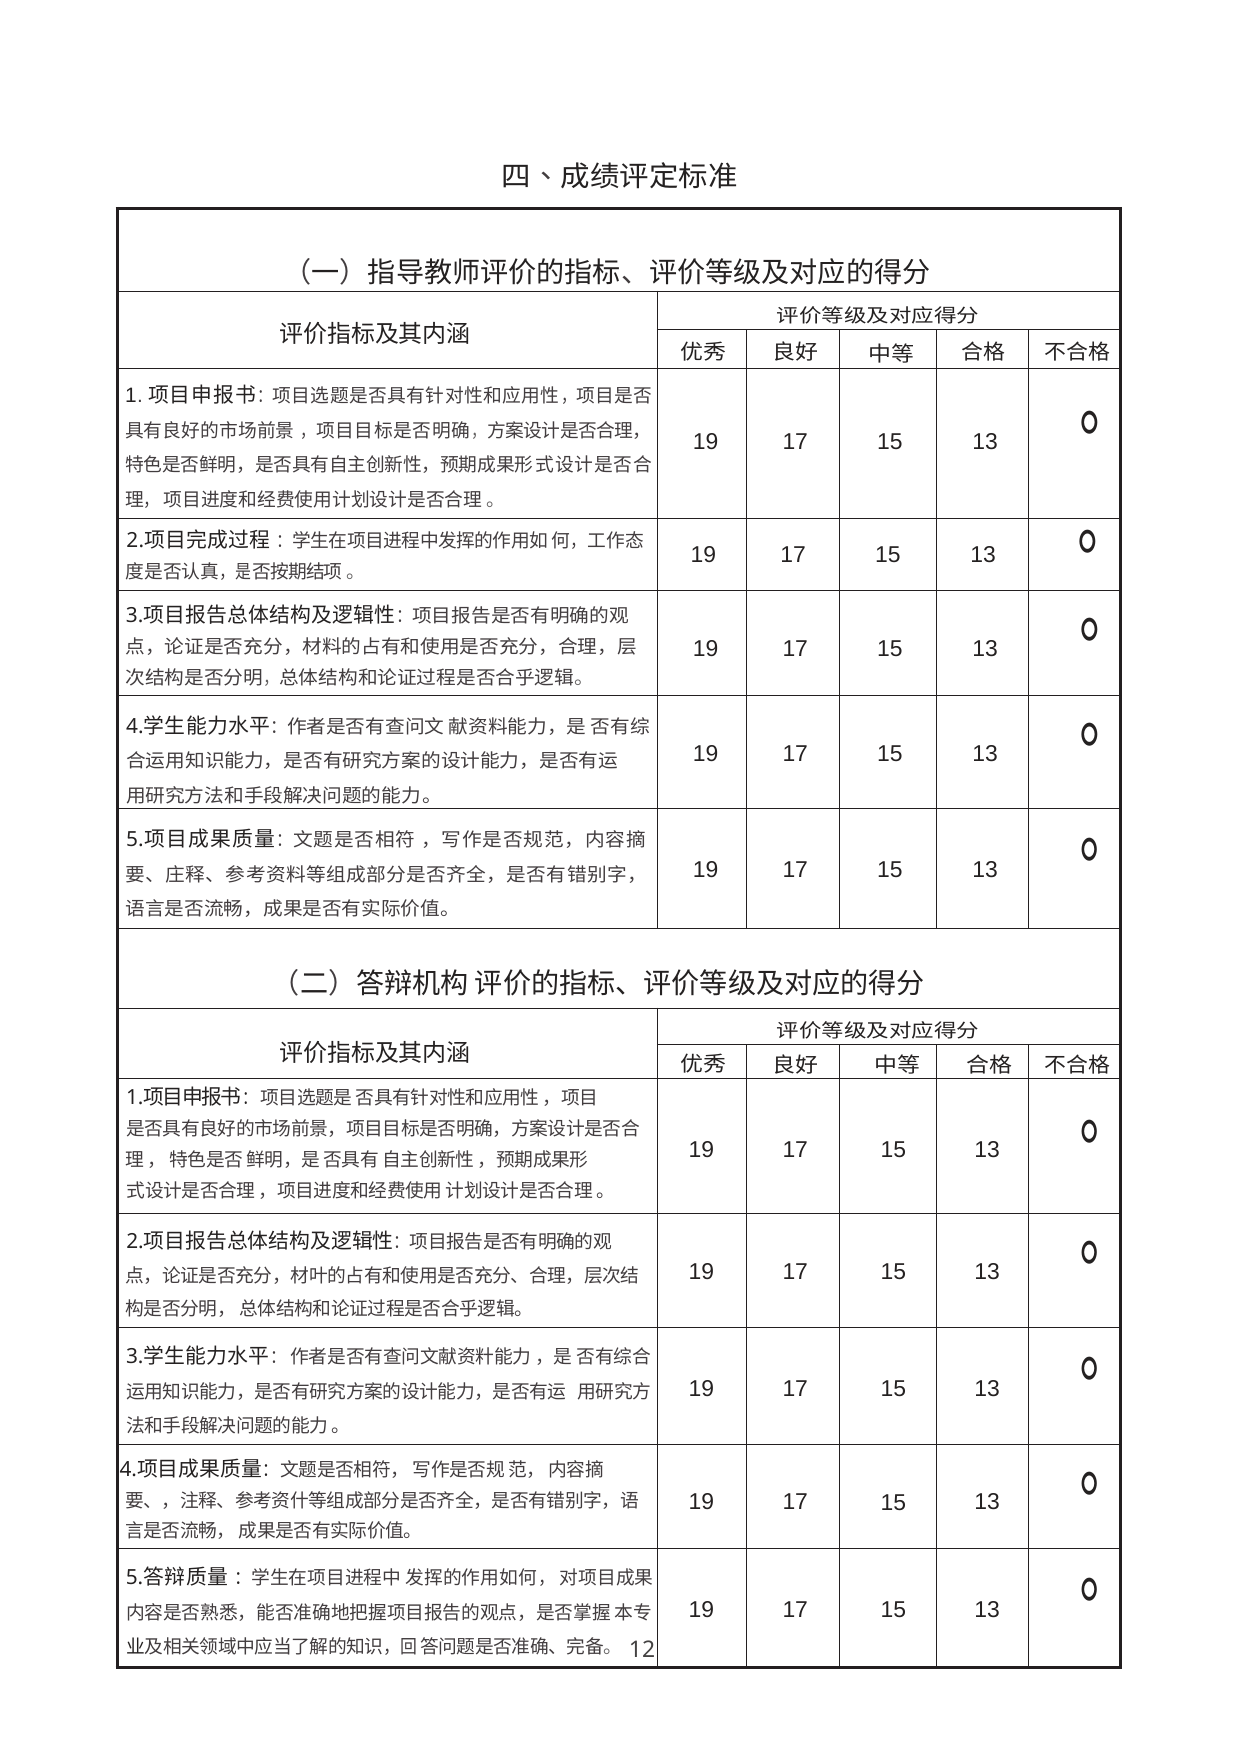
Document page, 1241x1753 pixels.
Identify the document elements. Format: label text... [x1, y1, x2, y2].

table_cell 13 [937, 809, 1028, 928]
subtitle 四、成绩评定标准 [62, 156, 1176, 194]
table_cell 合格 [937, 330, 1028, 368]
table_cell 17 [747, 369, 839, 518]
table_cell 17 [747, 1549, 839, 1666]
table_cell 15 [840, 591, 936, 695]
table_cell 19 [658, 591, 746, 695]
table_header （一）指导教师评价的指标、评价等级及对应的得分 [119, 210, 1119, 291]
table_cell 优秀 [658, 330, 746, 368]
table_cell 。 [1029, 591, 1119, 695]
table_cell 13 [937, 1079, 1028, 1212]
table_cell 19 [658, 1079, 746, 1212]
table_cell 17 [747, 1328, 839, 1444]
table_cell 13 [937, 519, 1028, 590]
table_cell 。 [1029, 696, 1119, 808]
table_cell 19 [658, 1445, 746, 1547]
table_cell 。 [1029, 369, 1119, 518]
table_cell 合格 [937, 1045, 1028, 1078]
table_cell 19 [658, 1549, 746, 1666]
table_cell 3.项目报告总体结构及逻辑性：项目报告是否有明确的观点，论证是否充分，材料的占有和使用是否充分，合理，层次结构是否分明，总体结构和论证过程是否合乎逻辑。 [119, 591, 657, 695]
table_cell 15 [840, 1445, 936, 1547]
table_cell 不合格 [1029, 330, 1119, 368]
table_cell 中等 [840, 330, 936, 368]
table_cell 评价等级及对应得分 [658, 1009, 1119, 1044]
table_cell 。 [1029, 1079, 1119, 1212]
table_cell 17 [747, 1079, 839, 1212]
table_cell 17 [747, 1214, 839, 1327]
table_cell 。 [1029, 1328, 1119, 1444]
table_cell 17 [747, 809, 839, 928]
table_cell 1. 项目申报书：项目选题是否具有针对性和应用性，项目是否具有良好的市场前景 ，项目目标是否明确，方案设计是否合理，特色是否鲜明，是否具有自主创新性，预期成果形式设计是否合理， 项目进度和经费使用计划设计是否合理 。 [119, 369, 657, 518]
table_cell 15 [840, 1328, 936, 1444]
table_cell 中等 [840, 1045, 936, 1078]
table_cell 良好 [747, 1045, 839, 1078]
table_cell 5.答辩质量 ：学生在项目进程中 发挥的作用如何， 对项目成果内容是否熟悉，能否准确地把握项目报告的观点，是否掌握 本专业及相关领域中应当了解的知识，回 答问题是否准确、完备。 [119, 1549, 657, 1666]
table_cell 15 [840, 1549, 936, 1666]
table_cell 13 [937, 1214, 1028, 1327]
table_cell 2.项目报告总体结构及逻辑性：项目报告是否有明确的观点，论证是否充分，材叶的占有和使用是否充分、合理，层次结构是否分明， 总体结构和论证过程是否合乎逻辑。 [119, 1214, 657, 1327]
table_cell 优秀 [658, 1045, 746, 1078]
table_cell 1.项 目 申 报 书 ： 项目选题是 否具有针对性和应用性 ，项目 是否具有良好的市场前景，项目目标是否明确，方案设计是否合理 ， 特色是否 鲜明，是 否具有 自主创新性 ，预期成果形 式设计是否合理 ，项目进度和经费使用 计划设计是否合理 。 [119, 1079, 657, 1212]
table_cell 13 [937, 1445, 1028, 1547]
table_cell 良好 [747, 330, 839, 368]
table_cell 4.学生能力水平：作者是否有查问文 献资料能力，是 否有综合运用知识能力，是否有研究方案的设计能力，是否有运 用研究方法和手段解决问题的能力 。 [119, 696, 657, 808]
table_cell 19 [658, 696, 746, 808]
table_cell 5.项目成果质量：文题是否相符 ，写作是否规范，内容摘要、庄释、参考资料等组成部分是否齐全，是否有错别字，语言是否流畅，成果是否有实际价值。 [119, 809, 657, 928]
table_cell 。 [1029, 1549, 1119, 1666]
table_cell 15 [840, 1079, 936, 1212]
table_cell 19 [658, 519, 746, 590]
table_cell 15 [840, 369, 936, 518]
table_cell 评价指标及其内涵 [119, 292, 657, 368]
table_cell 17 [747, 591, 839, 695]
table_cell 。 [1029, 1214, 1119, 1327]
table_cell 17 [747, 1445, 839, 1547]
table_cell 评价等级及对应得分 [658, 292, 1119, 329]
table_cell 13 [937, 1549, 1028, 1666]
table_cell （二）答辩机构 评价的指标、评价等级及对应的得分 [119, 929, 1119, 1008]
table_cell 17 [747, 696, 839, 808]
table_cell 17 [747, 519, 839, 590]
table_cell 15 [840, 519, 936, 590]
table_cell 19 [658, 369, 746, 518]
table_cell 。 [1029, 519, 1119, 590]
table_cell 19 [658, 1214, 746, 1327]
table_cell 13 [937, 369, 1028, 518]
table_cell 。 [1029, 809, 1119, 928]
table_cell 13 [937, 1328, 1028, 1444]
table_cell 15 [840, 1214, 936, 1327]
table_cell 19 [658, 809, 746, 928]
table_cell 评价指标及其内涵 [119, 1009, 657, 1078]
table_cell 19 [658, 1328, 746, 1444]
table_cell 4.项目成果质量： 文题是否相符， 写作是否规 范， 内容摘要、，注释、参考资什等组成部分是否齐全，是否有错别字，语言是否流畅， 成果是否有实际价值。 [119, 1445, 657, 1547]
table_cell 不合格 [1029, 1045, 1119, 1078]
table_cell 15 [840, 809, 936, 928]
table_cell 2.项目完成过程 ：学生在项目进程中发挥的作用如 何， 工作态度是否认真，是否按期结项 。 [119, 519, 657, 590]
table_cell 15 [840, 696, 936, 808]
table_cell 。 [1029, 1445, 1119, 1547]
table_cell 13 [937, 591, 1028, 695]
table_cell 13 [937, 696, 1028, 808]
table_cell 3.学生能力水平： 作者是否有查问文献资籵能力 ，是 否有综合运用知识能力，是否有研究方案的设计能力，是否有运 用研究方法和手段解决问题的能力 。 [119, 1328, 657, 1444]
